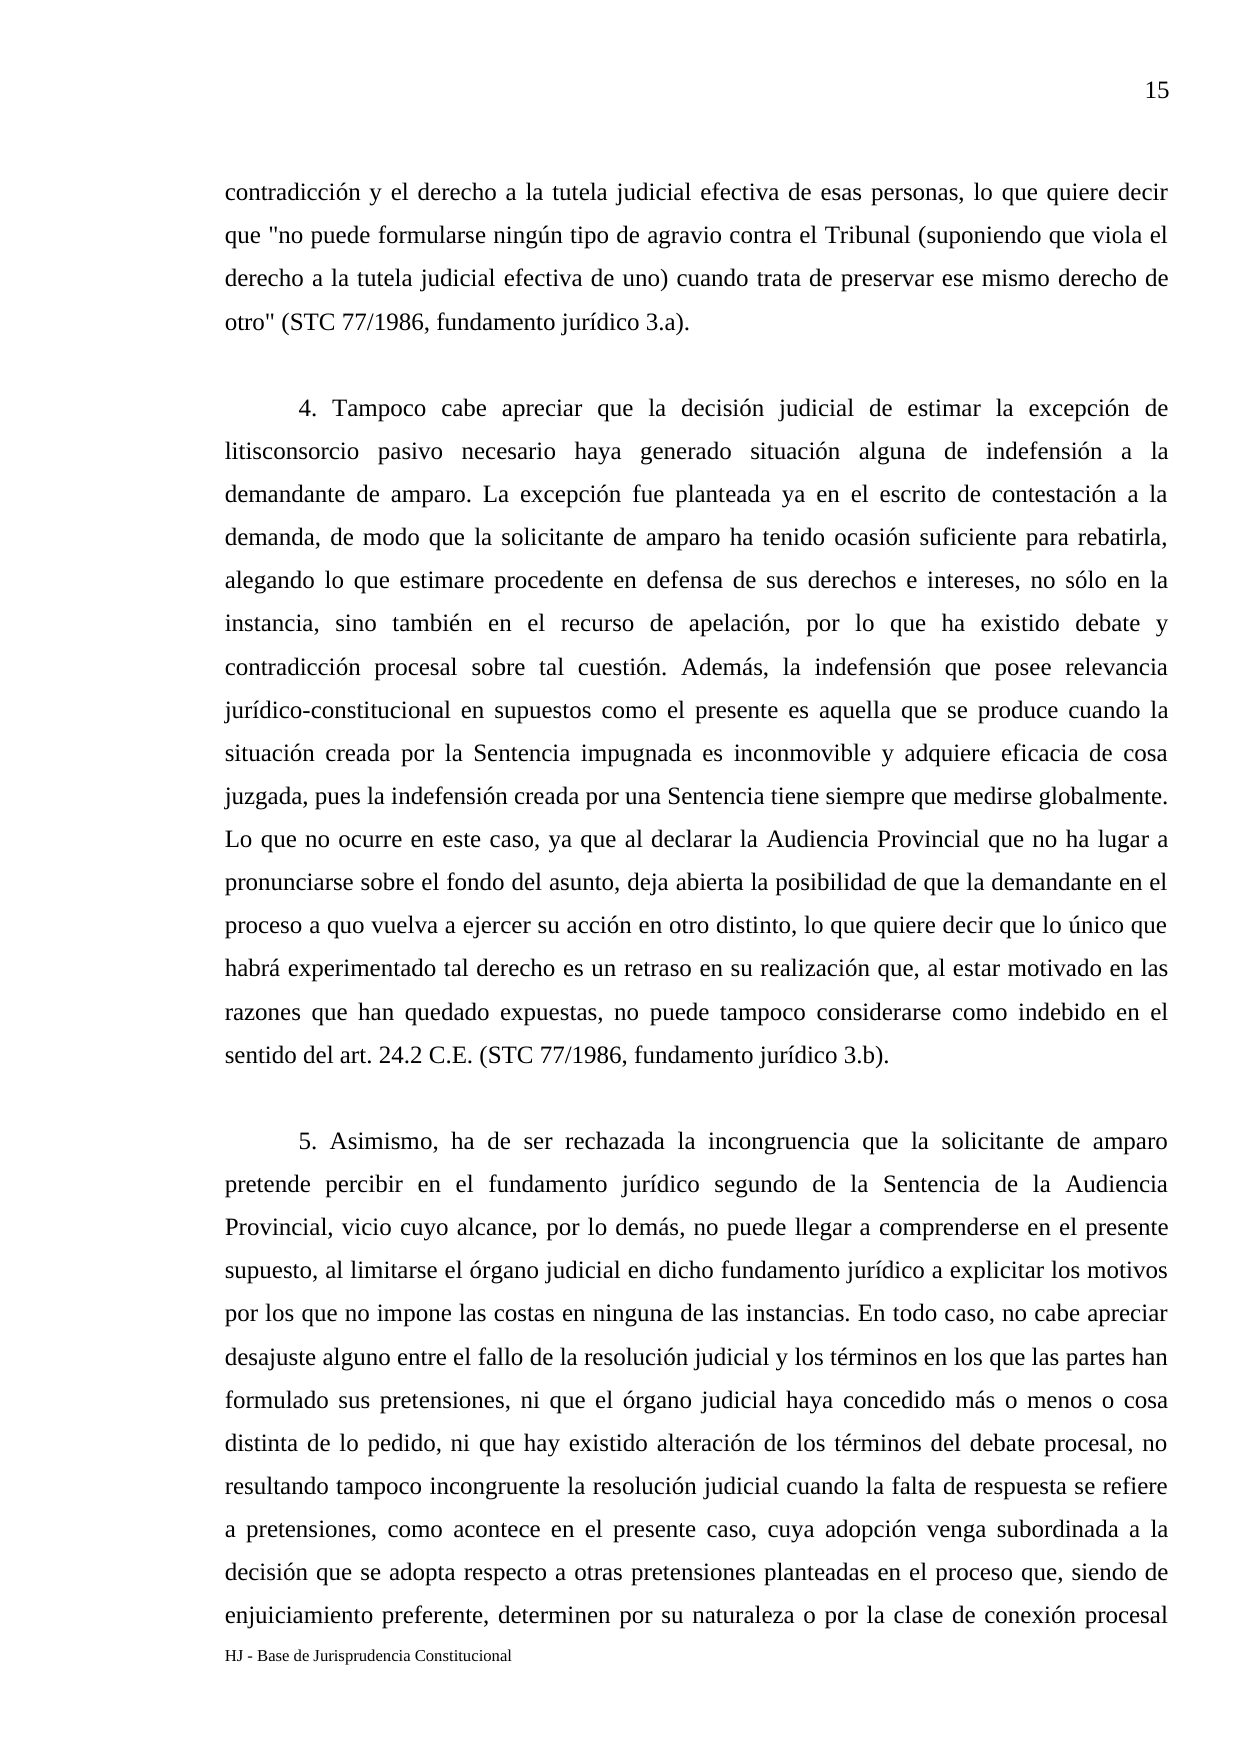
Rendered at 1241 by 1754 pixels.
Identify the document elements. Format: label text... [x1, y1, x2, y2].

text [224, 1126, 1169, 1629]
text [224, 177, 1169, 335]
text 4. Tampoco cabe apreciar que la decisión judicial de estimar la excepción de litisconsorcio pasivo necesario haya generado situación alguna de indefensión a la demandante de amparo. La excepción fue planteada ya en el escrito de contestación a la demanda, de modo que la solicitante de amparo ha tenido ocasión suficiente para rebatirla, alegando lo que estimare procedente en defensa de sus derechos e intereses, no sólo en la instancia, sino también en el recurso de apelación, por lo que ha existido debate y contradicción procesal sobre tal cuestión. Además, la indefensión que posee relevancia jurídico-constitucional en supuestos como el presente es aquella que se produce cuando la situación creada por la Sentencia impugnada es inconmovible y adquiere eficacia de cosa juzgada, pues la indefensión creada por una Sentencia tiene siempre que medirse globalmente. Lo que no ocurre en este caso, ya que al declarar la Audiencia Provincial que no ha lugar a pronunciarse sobre el fondo del asunto, deja abierta la posibilidad de que la demandante en el proceso a quo vuelva a ejercer su acción en otro distinto, lo que quiere decir que lo único que habrá experimentado tal derecho es un retraso en su realización que, al estar motivado en las razones que han quedado expuestas, no puede tampoco considerarse como indebido en el sentido del art. 24.2 C.E. (STC 77/1986, fundamento jurídico 3.b). [224, 393, 1169, 1068]
